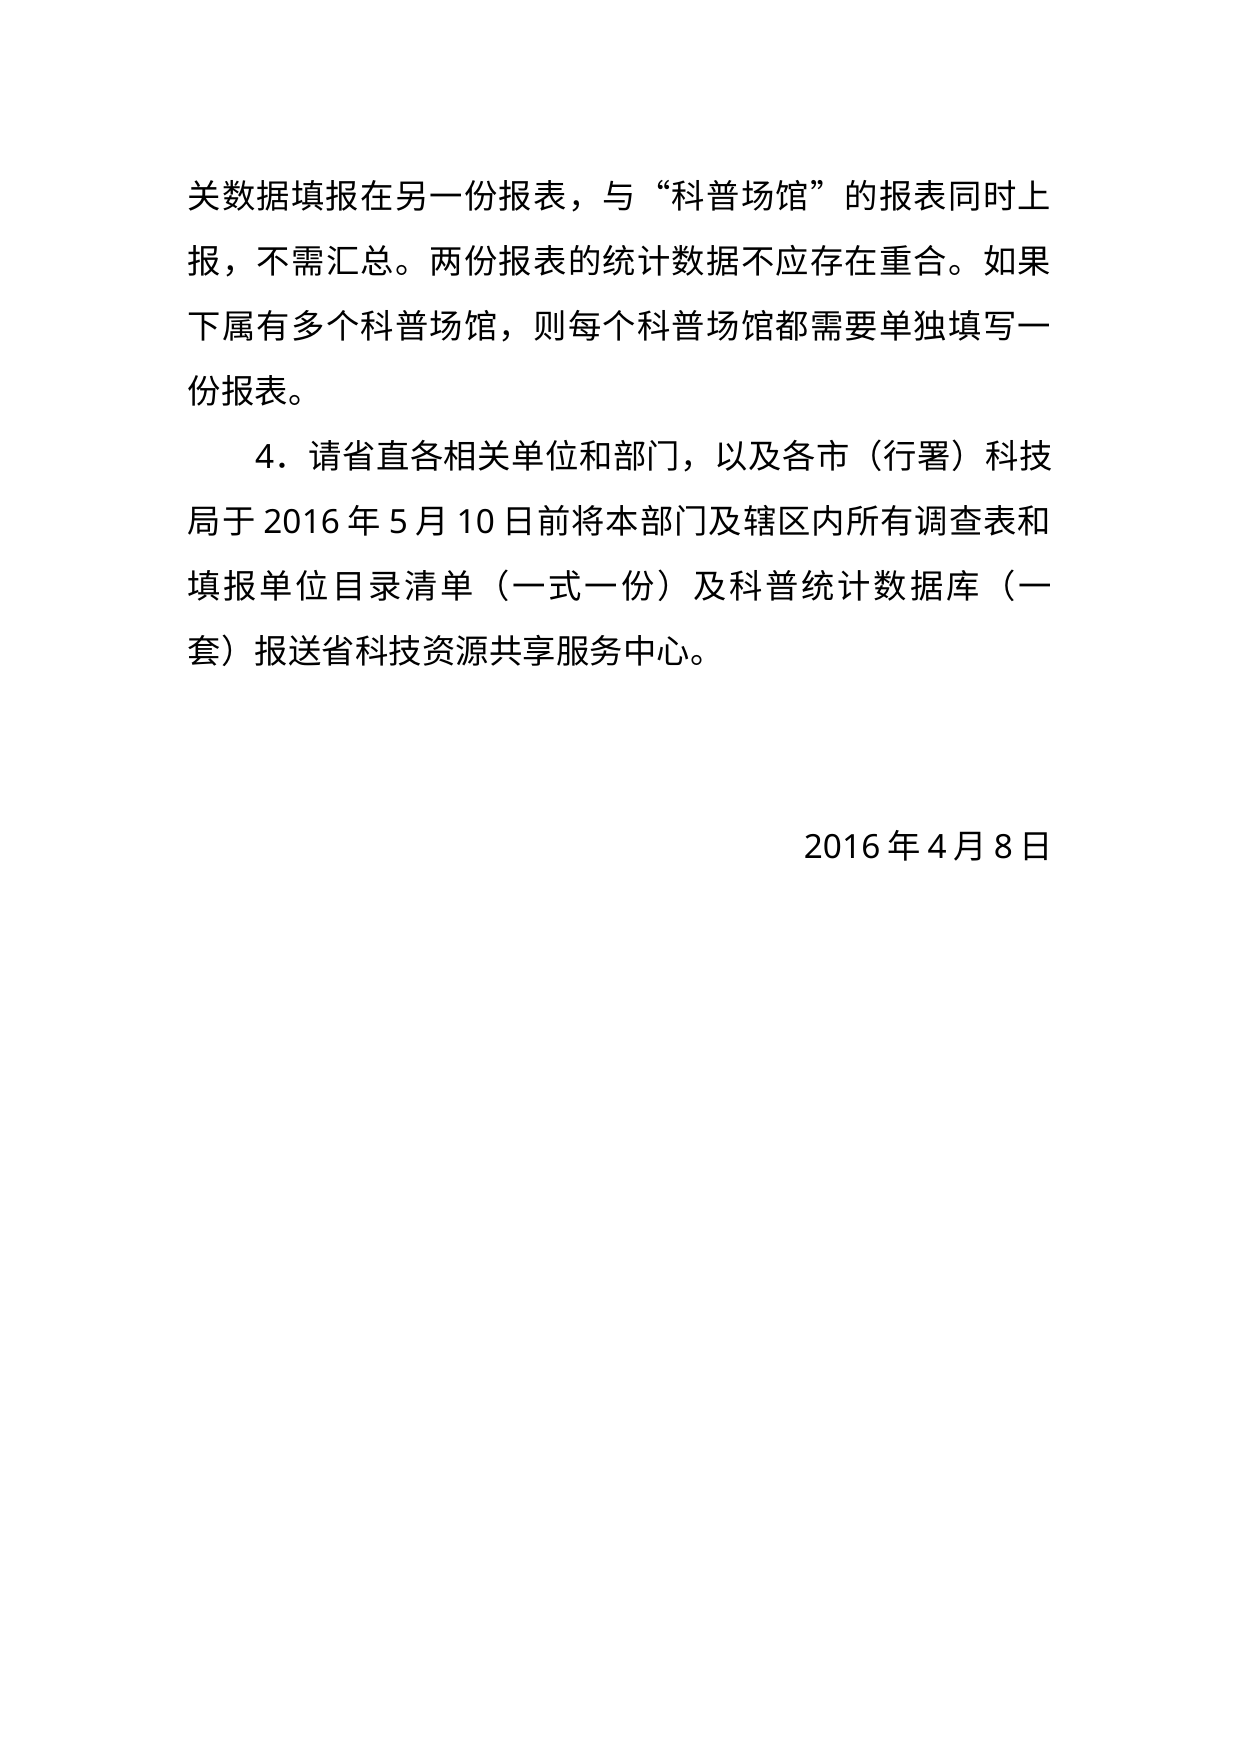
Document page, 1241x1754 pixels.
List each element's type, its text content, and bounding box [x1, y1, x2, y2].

text 2016年4月8日 [187, 812, 1053, 877]
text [187, 162, 1053, 422]
text 4．请省直各相关单位和部门，以及各市（行署）科技局于2016年5月10日前将本部门及辖区内所有调查表和填报单位目录清单（一式一份）及科普统计数据库（一套）报送省科技资源共享服务中心。 [187, 422, 1053, 682]
